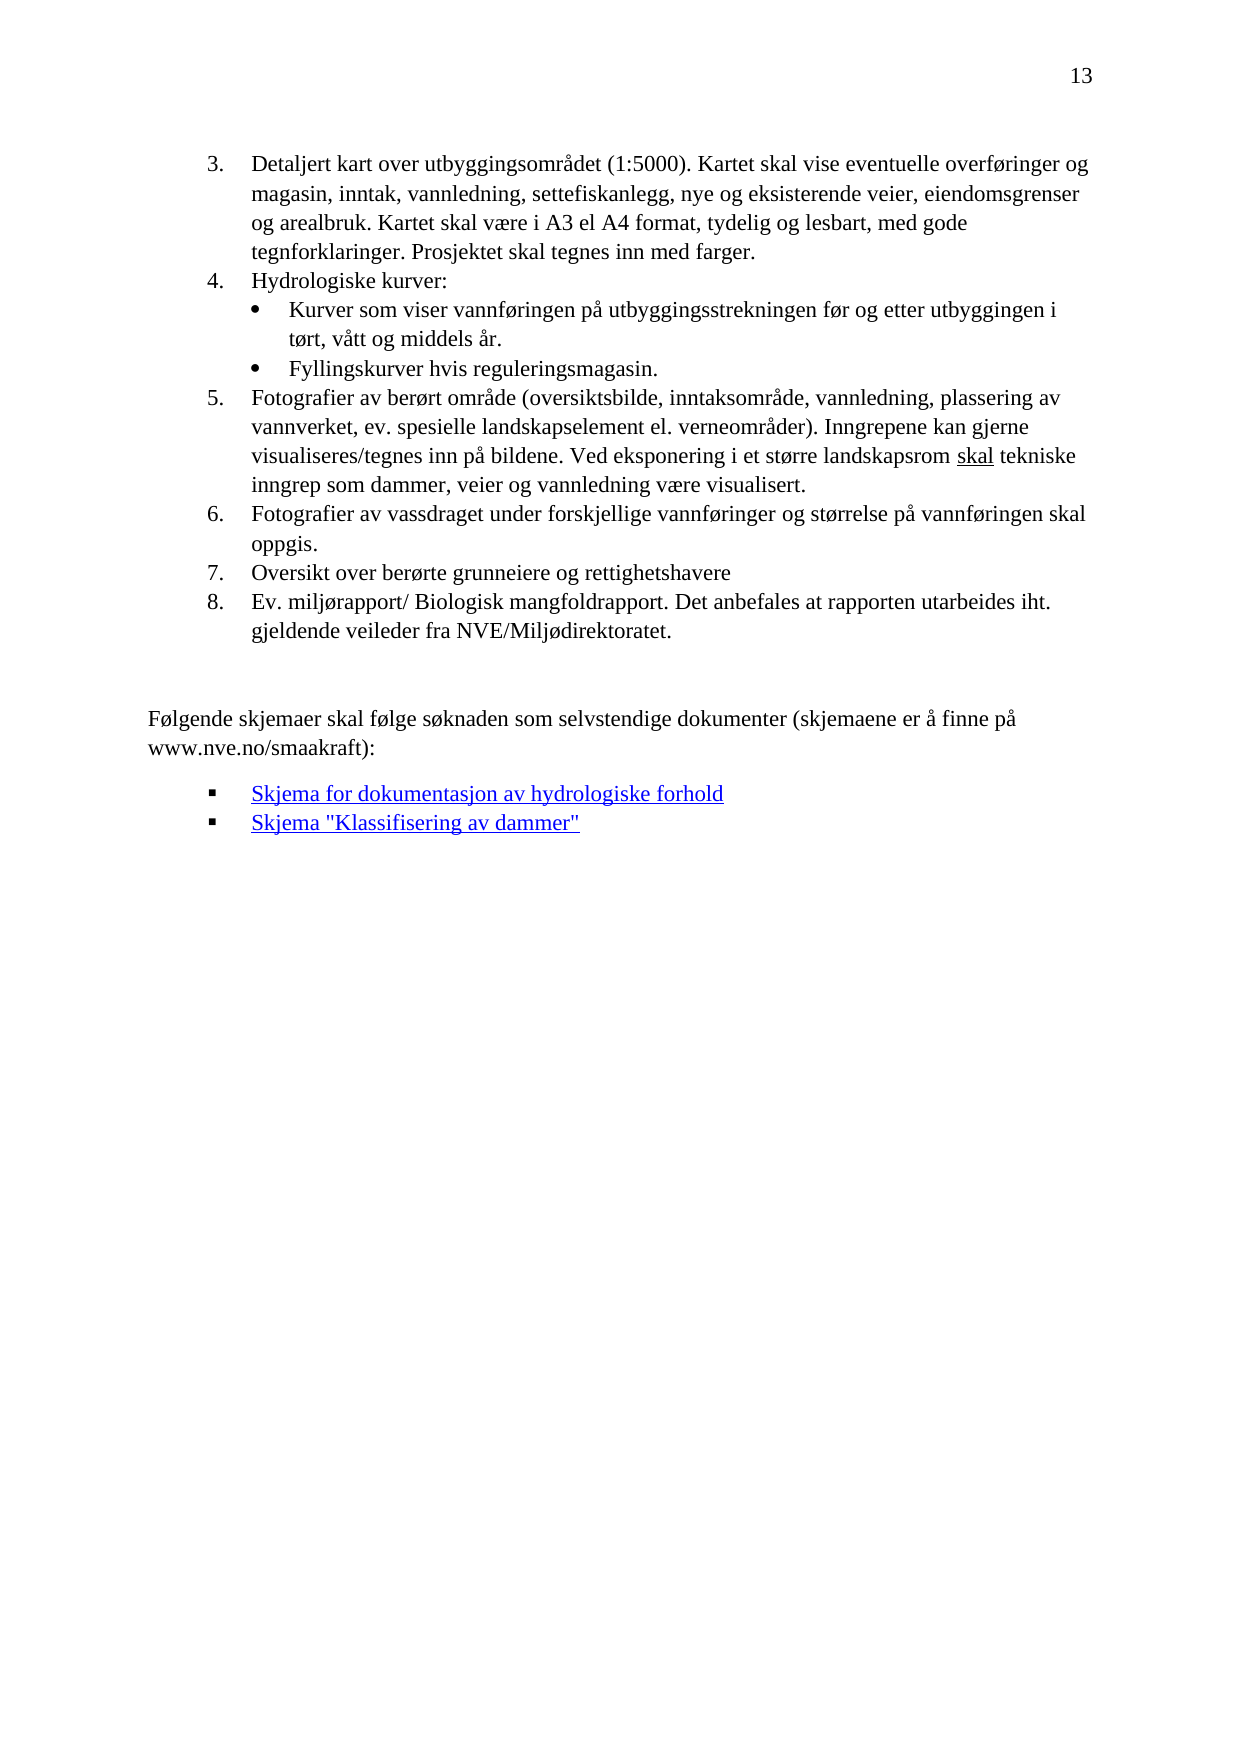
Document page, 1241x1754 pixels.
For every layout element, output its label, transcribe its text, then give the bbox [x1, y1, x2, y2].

list Fotografier av vassdraget under forskjellige vannføringer og størrelse på vannføringen skal oppgis. [207, 498, 1092, 556]
list Skjema for dokumentasjon av hydrologiske forhold [207, 777, 1092, 806]
text Følgende skjemaer skal følge søknaden som selvstendige dokumenter (skjemaene er å finne på www.nve.no/smaakraft): [148, 702, 1092, 760]
list Ev. miljørapport/ Biologisk mangfoldrapport. Det anbefales at rapporten utarbeides iht. gjeldende veileder fra NVE/Miljødirektoratet. [207, 585, 1092, 643]
list Fotografier av berørt område (oversiktsbilde, inntaksområde, vannledning, plassering av vannverket, ev. spesielle landskapselement el. verneområder). Inngrepene kan gjerne visualiseres/tegnes inn på bildene. Ved eksponering i et større landskapsrom skal tekniske inngrep som dammer, veier og vannledning være visualisert. [207, 381, 1092, 498]
list Detaljert kart over utbyggingsområdet (1:5000). Kartet skal vise eventuelle overføringer og magasin, inntak, vannledning, settefiskanlegg, nye og eksisterende veier, eiendomsgrenser og arealbruk. Kartet skal være i A3 el A4 format, tydelig og lesbart, med gode tegnforklaringer. Prosjektet skal tegnes inn med farger. [207, 148, 1092, 264]
list Hydrologiske kurver: [207, 264, 1092, 293]
list Kurver som viser vannføringen på utbyggingsstrekningen før og etter utbyggingen i tørt, vått og middels år. [251, 293, 1092, 352]
list Fyllingskurver hvis reguleringsmagasin. [251, 352, 1092, 381]
list Oversikt over berørte grunneiere og rettighetshavere [207, 556, 1092, 585]
list Skjema "Klassifisering av dammer" [207, 806, 1092, 835]
